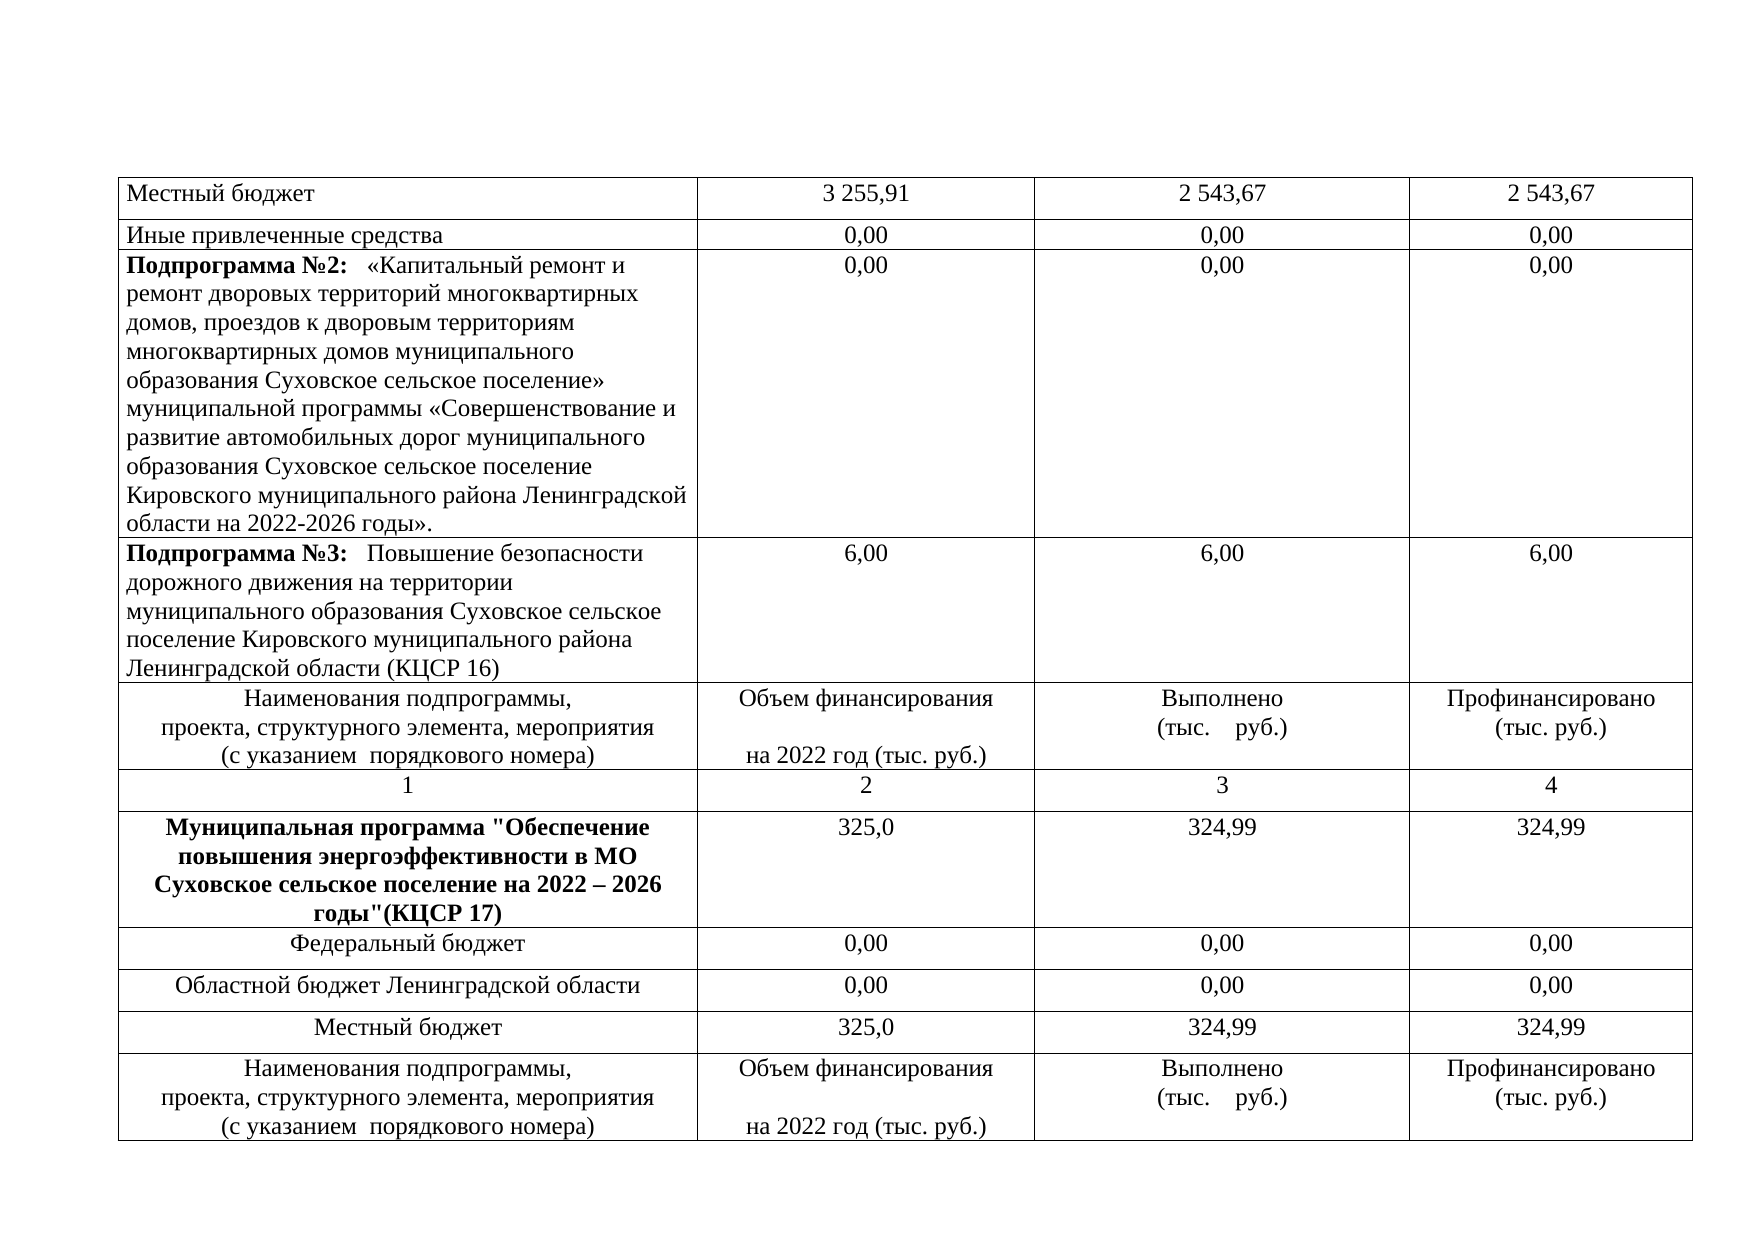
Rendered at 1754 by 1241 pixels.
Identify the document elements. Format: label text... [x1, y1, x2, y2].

table_cell 0,00 [1035, 928, 1409, 969]
table_cell 3 255,91 [698, 178, 1034, 219]
table_cell 6,00 [1410, 538, 1692, 682]
table_cell 2 543,67 [1035, 178, 1409, 219]
table_cell 6,00 [698, 538, 1034, 682]
table_cell 324,99 [1035, 1012, 1409, 1052]
table_cell Профинансировано (тыс. руб.) [1410, 1054, 1692, 1140]
table_cell 324,99 [1410, 1012, 1692, 1052]
table_cell Подпрограмма №3: Повышение безопасности дорожного движения на территории муниципального образования Суховское сельское поселение Кировского муниципального района Ленинградской области (КЦСР 16) [119, 538, 697, 682]
table_cell Объем финансирования на 2022 год (тыс. руб.) [698, 1054, 1034, 1140]
table_cell Выполнено (тыс. руб.) [1035, 1054, 1409, 1140]
table_cell 325,0 [698, 1012, 1034, 1052]
table_cell 324,99 [1410, 812, 1692, 927]
table_cell 0,00 [1035, 220, 1409, 249]
table_cell 0,00 [1410, 220, 1692, 249]
table_cell Выполнено (тыс. руб.) [1035, 683, 1409, 769]
table_cell 3 [1035, 770, 1409, 811]
table_cell Муниципальная программа "Обеспечение повышения энергоэффективности в МО Суховское сельское поселение на 2022 – 2026 годы"(КЦСР 17) [119, 812, 697, 927]
table_cell Объем финансирования на 2022 год (тыс. руб.) [698, 683, 1034, 769]
table_cell Местный бюджет [119, 178, 697, 219]
table_cell 1 [119, 770, 697, 811]
table_cell 0,00 [698, 220, 1034, 249]
table_cell 2 [698, 770, 1034, 811]
table_cell Местный бюджет [119, 1012, 697, 1052]
table_cell Профинансировано (тыс. руб.) [1410, 683, 1692, 769]
table_cell 4 [1410, 770, 1692, 811]
table_cell 2 543,67 [1410, 178, 1692, 219]
table_cell Федеральный бюджет [119, 928, 697, 969]
table_cell 6,00 [1035, 538, 1409, 682]
table_cell Подпрограмма №2: «Капитальный ремонт и ремонт дворовых территорий многоквартирных домов, проездов к дворовым территориям многоквартирных домов муниципального образования Суховское сельское поселение» муниципальной программы «Совершенствование и развитие автомобильных дорог муниципального образования Суховское сельское поселение Кировского муниципального района Ленинградской области на 2022-2026 годы». [119, 250, 697, 537]
table_cell 0,00 [698, 970, 1034, 1011]
table_cell Наименования подпрограммы, проекта, структурного элемента, мероприятия (с указанием порядкового номера) [119, 1054, 697, 1140]
table_cell 0,00 [1035, 250, 1409, 537]
table_cell 0,00 [1410, 928, 1692, 969]
table_cell 0,00 [1410, 250, 1692, 537]
table_cell 0,00 [698, 928, 1034, 969]
table_cell 324,99 [1035, 812, 1409, 927]
table_cell Иные привлеченные средства [119, 220, 697, 249]
table_cell 0,00 [1035, 970, 1409, 1011]
table_cell Наименования подпрограммы, проекта, структурного элемента, мероприятия (с указанием порядкового номера) [119, 683, 697, 769]
table_cell 0,00 [698, 250, 1034, 537]
table_cell 325,0 [698, 812, 1034, 927]
table_cell Областной бюджет Ленинградской области [119, 970, 697, 1011]
table_cell 0,00 [1410, 970, 1692, 1011]
